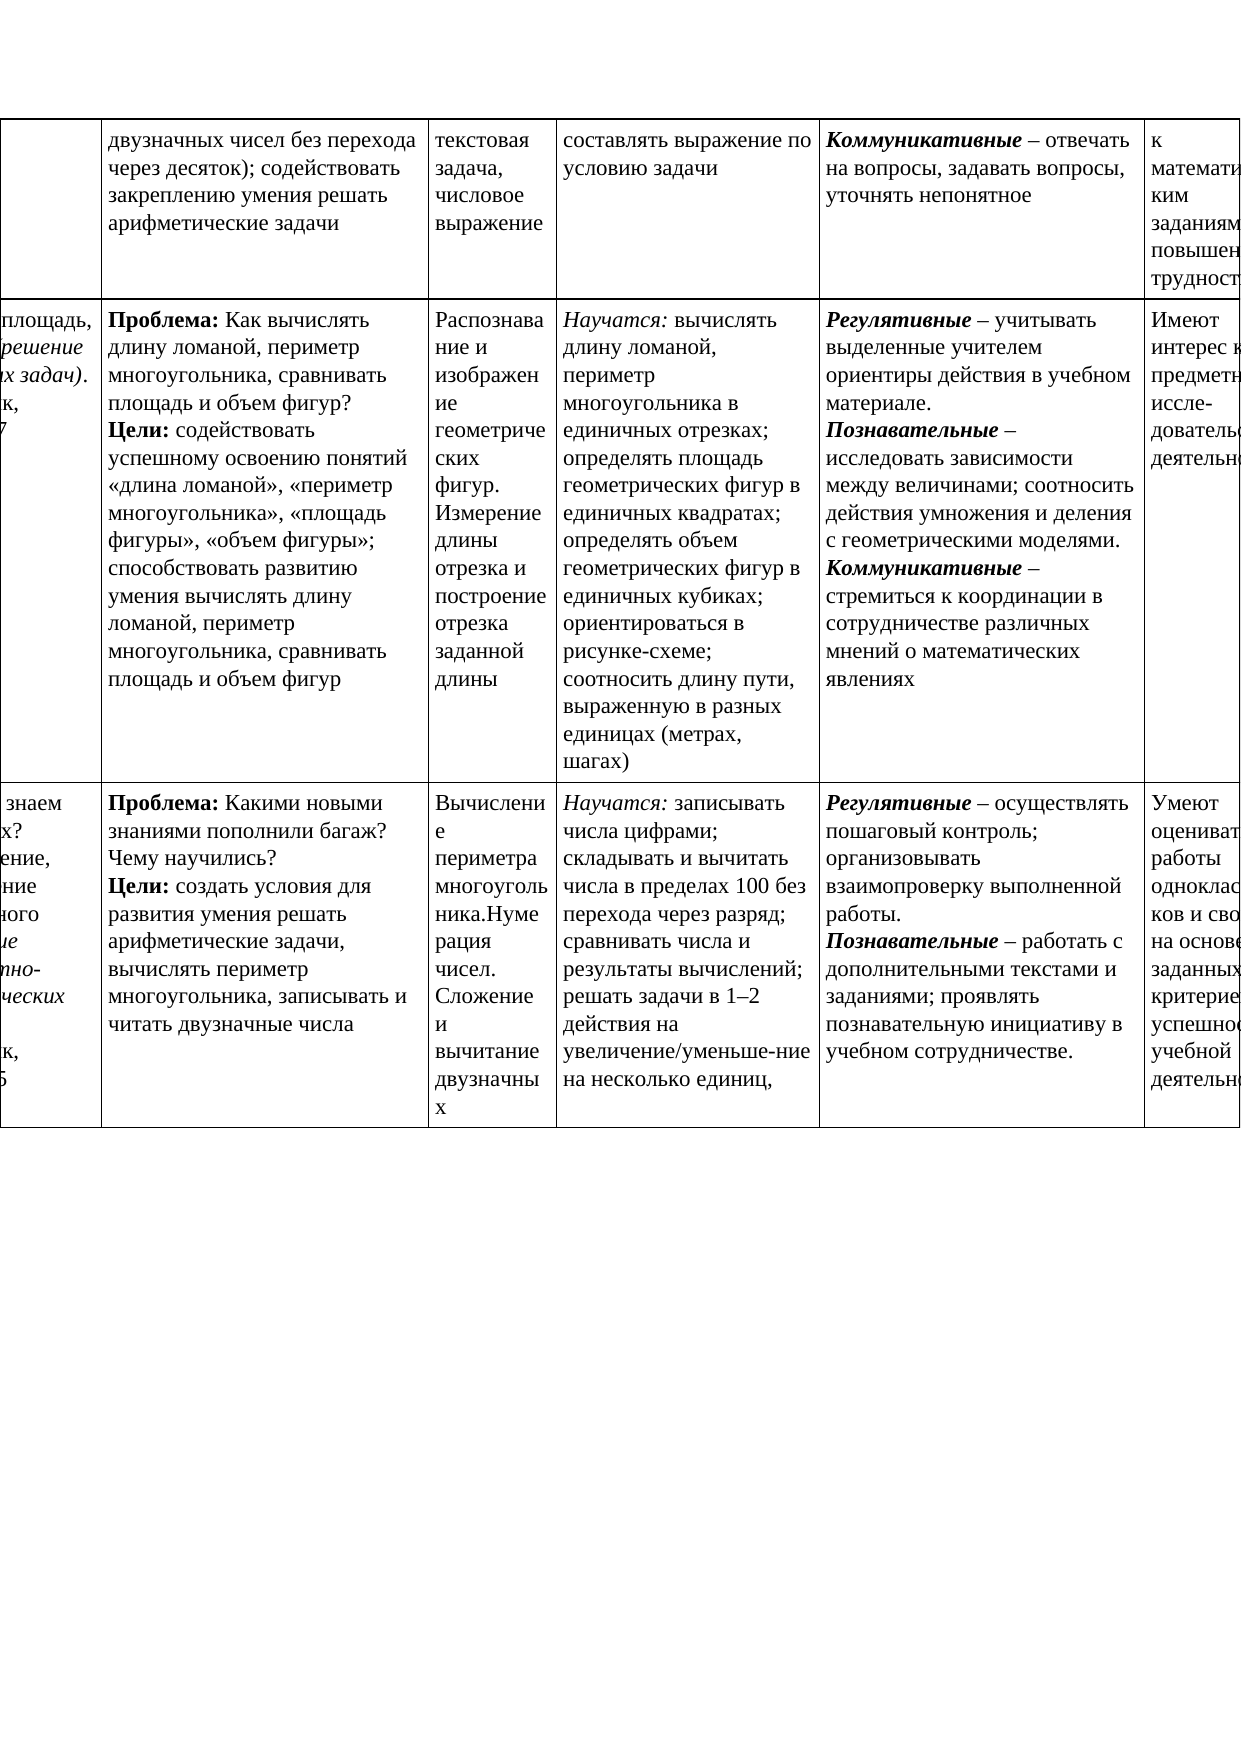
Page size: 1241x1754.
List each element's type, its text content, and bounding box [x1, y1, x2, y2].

table_header к математическим заданиям повышенной трудности [1145, 120, 1239, 298]
table_cell Научатся: записывать числа цифрами; складывать и вычитать числа в пределах 100 без перехода через разряд; сравнивать числа и результаты вычислений; решать задачи в 1–2 действия на увеличение/уменьше-ние на несколько единиц, [557, 783, 819, 1127]
table_cell Регулятивные – учитывать выделенные учителем ориентиры действия в учебном материале. Познавательные – исследовать зависимости между величинами; соотносить действия умножения и деления с геометрическими моделями. Коммуникативные – стремиться к координации в сотрудничестве различных мнений о математических явлениях [820, 300, 1144, 781]
table_header [1, 120, 101, 298]
table_header двузначных чисел без перехода через десяток); содействовать закреплению умения решать арифметические задачи [102, 120, 428, 298]
table_cell Умеют оценивать работы одноклассников и свою на основе заданных критериев успешности учебной деятельности [1145, 783, 1239, 1127]
table_header Коммуникативные – отвечать на вопросы, задавать вопросы, уточнять непонятное [820, 120, 1144, 298]
table_cell Научатся: вычислять длину ломаной, периметр многоугольника в единичных отрезках; определять площадь геометрических фигур в единичных квадратах; определять объем геометрических фигур в единичных кубиках; ориентироваться в рисунке-схеме; соотносить длину пути, выраженную в разных единицах (метрах, шагах) [557, 300, 819, 781]
table_cell Вычисление периметра многоугольника.Нумерация чисел. Сложение и вычитание двузначных [429, 783, 556, 1127]
table_cell Что мы знаем о числах? Повторение, обобщение изученного (решение конкретно-практических задач). Учебник, с. 28–35 [1, 783, 101, 1127]
table_cell Проблема: Как вычислять длину ломаной, периметр многоугольника, сравнивать площадь и объем фигур? Цели: содействовать успешному освоению понятий «длина ломаной», «периметр многоугольника», «площадь фигуры», «объем фигуры»; способствовать развитию умения вычислять длину ломаной, периметр многоугольника, сравнивать площадь и объем фигур [102, 300, 428, 781]
table_cell Регулятивные – осуществлять пошаговый контроль; организовывать взаимопроверку выполненной работы. Познавательные – работать с дополнительными текстами и заданиями; проявлять познавательную инициативу в учебном сотрудничестве. [820, 783, 1144, 1127]
table_header составлять выражение по условию задачи [557, 120, 819, 298]
table_cell Распознавание и изображение геометрических фигур. Измерение длины отрезка и построение отрезка заданной длины [429, 300, 556, 781]
table_header текстовая задача, числовое выражение [429, 120, 556, 298]
table_cell Проблема: Какими новыми знаниями пополнили багаж? Чему научились? Цели: создать условия для развития умения решать арифметические задачи, вычислять периметр многоугольника, записывать и читать двузначные числа [102, 783, 428, 1127]
table_cell Длина, площадь, объем (решение частных задач). Учебник, с. 26–27 [1, 300, 101, 781]
table_cell Имеют интерес к предметно-иссле-довательской деятельности [1145, 300, 1239, 781]
